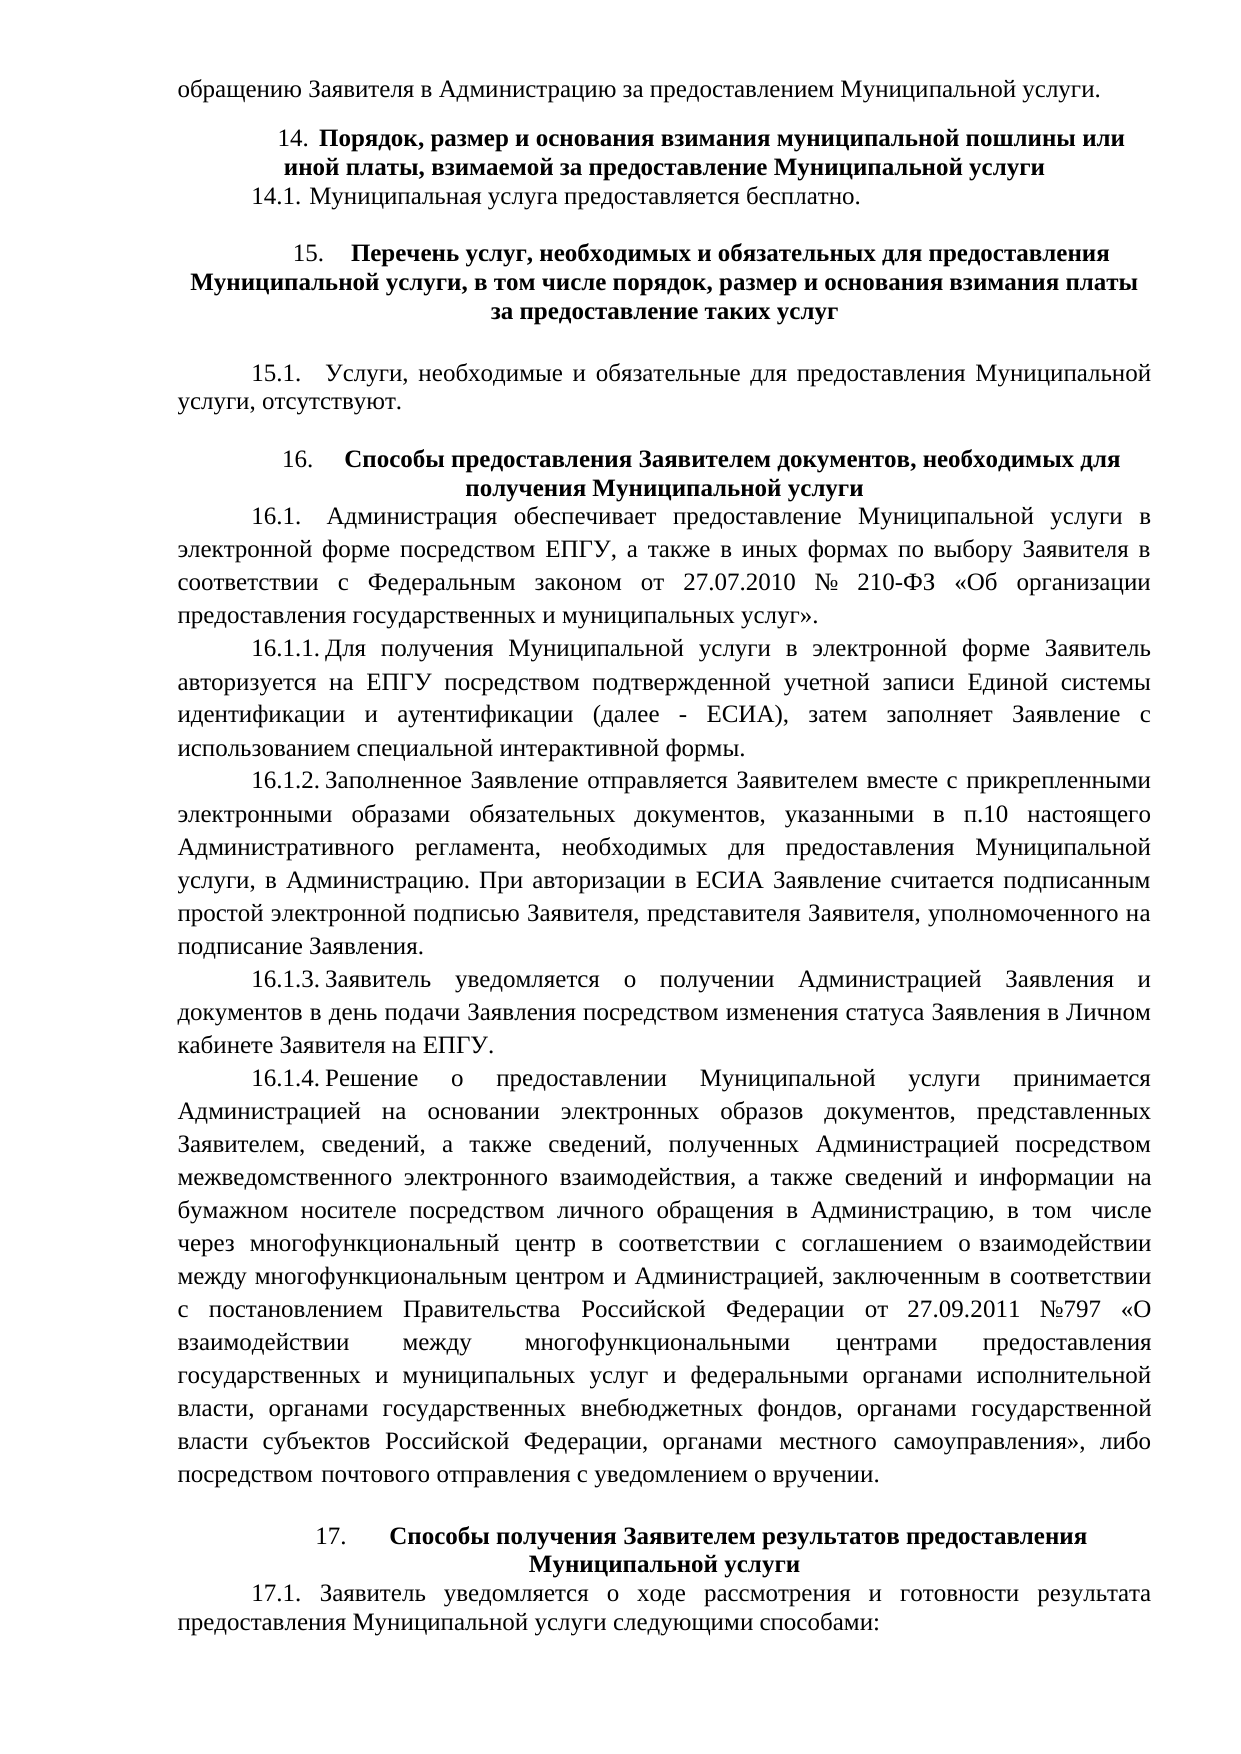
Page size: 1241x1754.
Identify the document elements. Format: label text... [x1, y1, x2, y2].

list Перечень услуг, необходимых и обязательных для предоставления Муниципальной услуги, в том числе порядок, размер и основания взимания платы за предоставление таких услуг [177, 238, 1152, 325]
list Услуги, необходимые и обязательные для предоставления Муниципальной услуги, отсутствуют. [177, 358, 1152, 415]
list Порядок, размер и основания взимания муниципальной пошлины или иной платы, взимаемой за предоставление Муниципальной услуги [177, 123, 1152, 181]
list Заявитель уведомляется о ходе рассмотрения и готовности результата предоставления Муниципальной услуги следующими способами: [177, 1578, 1152, 1636]
list Способы получения Заявителем результатов предоставления Муниципальной услуги [177, 1521, 1152, 1578]
list Решение о предоставлении Муниципальной услуги принимается Администрацией на основании электронных образов документов, представленных Заявителем, сведений, а также сведений, полученных Администрацией посредством межведомственного электронного взаимодействия, а также сведений и информации на бумажном носителе посредством личного обращения в Администрацию, в том числе через многофункциональный центр в соответствии с соглашением о взаимодействии между многофункциональным центром и Администрацией, заключенным в соответствии с постановлением Правительства Российской Федерации от 27.09.2011 №797 «О взаимодействии между многофункциональными центрами предоставления государственных и муниципальных услуг и федеральными органами исполнительной власти, органами государственных внебюджетных фондов, органами государственной власти субъектов Российской Федерации, органами местного самоуправления», либо посредством почтового отправления с уведомлением о вручении. [177, 1063, 1152, 1488]
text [177, 74, 1152, 103]
list Для получения Муниципальной услуги в электронной форме Заявитель авторизуется на ЕПГУ посредством подтвержденной учетной записи Единой системы идентификации и аутентификации (далее - ЕСИА), затем заполняет Заявление с использованием специальной интерактивной формы. [177, 633, 1152, 761]
list Способы предоставления Заявителем документов, необходимых для получения Муниципальной услуги [177, 444, 1152, 501]
list Заполненное Заявление отправляется Заявителем вместе с прикрепленными электронными образами обязательных документов, указанными в п.10 настоящего Административного регламента, необходимых для предоставления Муниципальной услуги, в Администрацию. При авторизации в ЕСИА Заявление считается подписанным простой электронной подписью Заявителя, представителя Заявителя, уполномоченного на подписание Заявления. [177, 766, 1152, 959]
list Администрация обеспечивает предоставление Муниципальной услуги в электронной форме посредством ЕПГУ, а также в иных формах по выбору Заявителя в соответствии с Федеральным законом от 27.07.2010 № 210-ФЗ «Об организации предоставления государственных и муниципальных услуг». [177, 501, 1152, 629]
list Муниципальная услуга предоставляется бесплатно. [177, 181, 1152, 210]
list Заявитель уведомляется о получении Администрацией Заявления и документов в день подачи Заявления посредством изменения статуса Заявления в Личном кабинете Заявителя на ЕПГУ. [177, 964, 1152, 1058]
